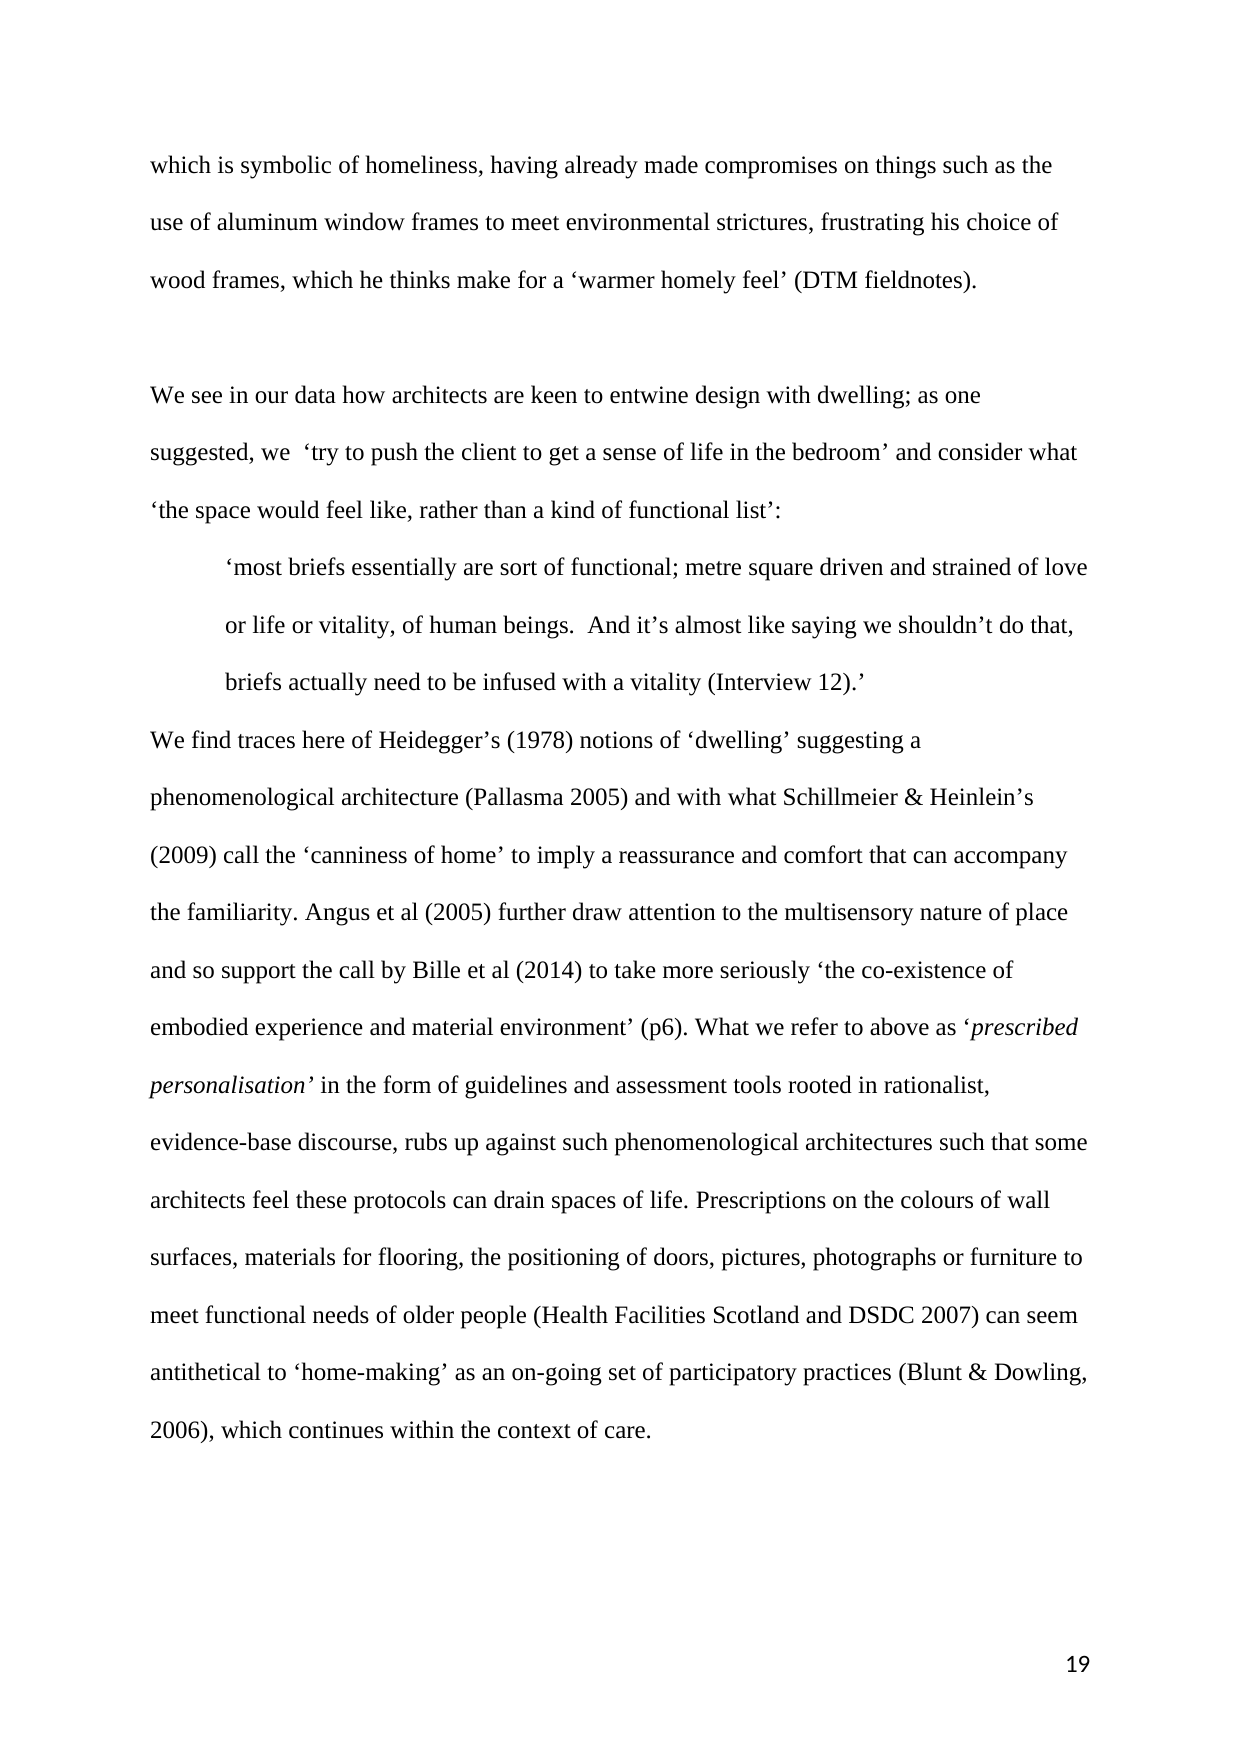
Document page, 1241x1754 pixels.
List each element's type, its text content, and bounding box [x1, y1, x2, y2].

text We find traces here of Heidegger’s (1978) notions of ‘dwelling’ suggesting a phenomenological architecture (Pallasma 2005) and with what Schillmeier & Heinlein’s (2009) call the ‘canniness of home’ to imply a reassurance and comfort that can accompany the familiarity. Angus et al (2005) further draw attention to the multisensory nature of place and so support the call by Bille et al (2014) to take more seriously ‘the co-existence of embodied experience and material environment’ (p6). What we refer to above as ‘prescribed personalisation’ in the form of guidelines and assessment tools rooted in rationalist, evidence-base discourse, rubs up against such phenomenological architectures such that some architects feel these protocols can drain spaces of life. Prescriptions on the colours of wall surfaces, materials for flooring, the positioning of doors, pictures, photographs or furniture to meet functional needs of older people (Health Facilities Scotland and DSDC 2007) can seem antithetical to ‘home-making’ as an on-going set of participatory practices (Blunt & Dowling, 2006), which continues within the context of care. [150, 725, 1090, 1444]
text ‘most briefs essentially are sort of functional; metre square driven and strained of love or life or vitality, of human beings. And it’s almost like saying we shouldn’t do that, briefs actually need to be infused with a vitality (Interview 12).’ [225, 552, 1090, 696]
text We see in our data how architects are keen to entwine design with dwelling; as one suggested, we ‘try to push the client to get a sense of life in the bedroom’ and consider what ‘the space would feel like, rather than a kind of functional list’: [150, 380, 1090, 524]
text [150, 150, 1090, 294]
